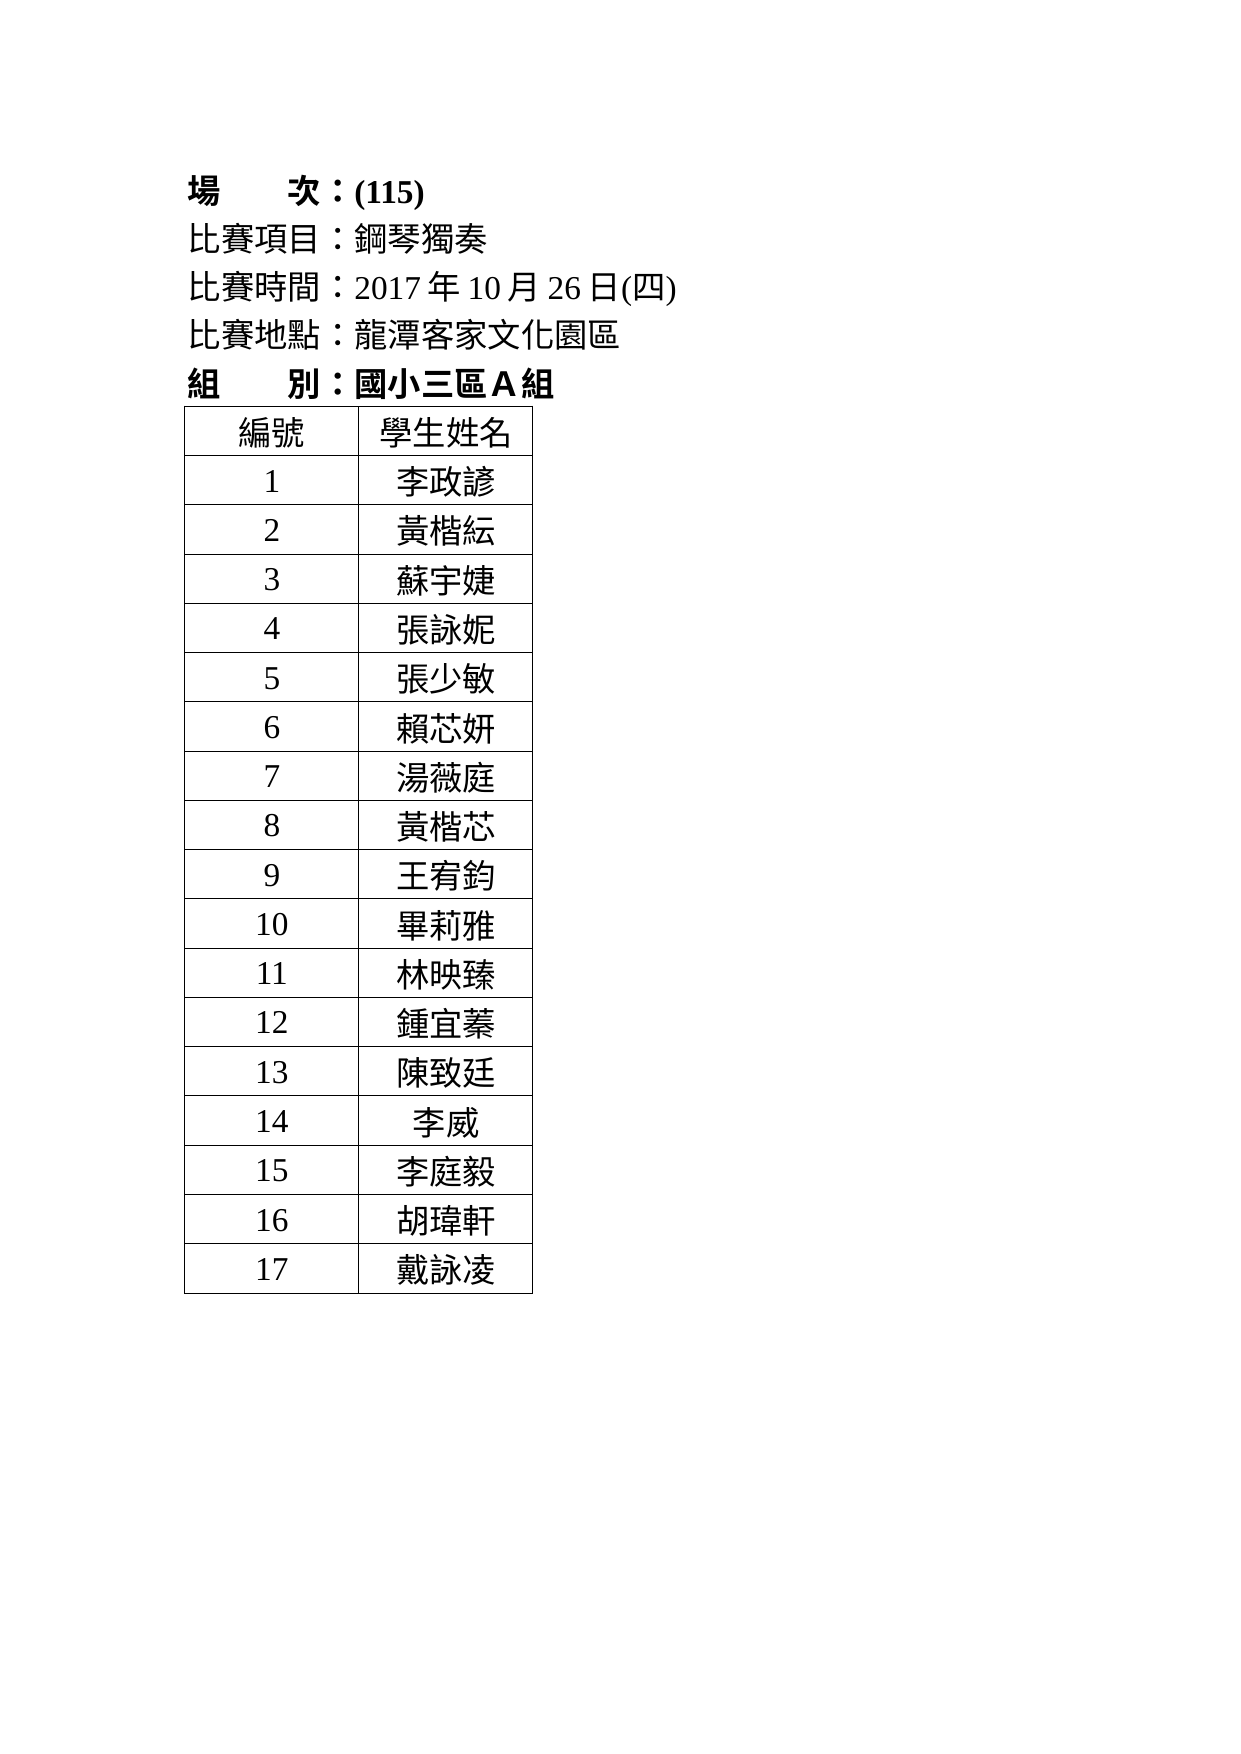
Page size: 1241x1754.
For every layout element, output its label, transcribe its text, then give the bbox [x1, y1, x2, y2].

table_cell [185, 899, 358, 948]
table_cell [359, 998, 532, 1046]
text 比賽項目：鋼琴獨奏 [187, 213, 1053, 261]
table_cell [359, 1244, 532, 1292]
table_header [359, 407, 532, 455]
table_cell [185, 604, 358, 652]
text 組 別：國小三區Ａ組 [187, 357, 1053, 406]
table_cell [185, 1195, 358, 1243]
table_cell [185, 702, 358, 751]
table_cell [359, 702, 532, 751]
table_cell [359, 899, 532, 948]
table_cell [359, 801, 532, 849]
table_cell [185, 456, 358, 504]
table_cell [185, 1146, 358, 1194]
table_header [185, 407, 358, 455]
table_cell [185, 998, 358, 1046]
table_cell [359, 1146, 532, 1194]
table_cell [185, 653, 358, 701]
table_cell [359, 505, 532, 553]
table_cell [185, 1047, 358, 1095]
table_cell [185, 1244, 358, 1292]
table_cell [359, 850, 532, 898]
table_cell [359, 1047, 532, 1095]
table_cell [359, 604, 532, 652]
text 比賽地點：龍潭客家文化園區 [187, 309, 1053, 357]
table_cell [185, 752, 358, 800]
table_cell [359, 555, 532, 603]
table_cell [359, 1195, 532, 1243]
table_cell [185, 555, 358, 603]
text 比賽時間：2017年10月26日(四) [187, 261, 1053, 309]
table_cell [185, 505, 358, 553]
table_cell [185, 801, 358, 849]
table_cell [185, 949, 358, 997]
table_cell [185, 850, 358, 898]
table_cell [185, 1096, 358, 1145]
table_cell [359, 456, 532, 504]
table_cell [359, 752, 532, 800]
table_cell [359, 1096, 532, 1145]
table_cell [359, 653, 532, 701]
text 場 次：(115) [187, 164, 1053, 213]
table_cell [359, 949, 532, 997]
